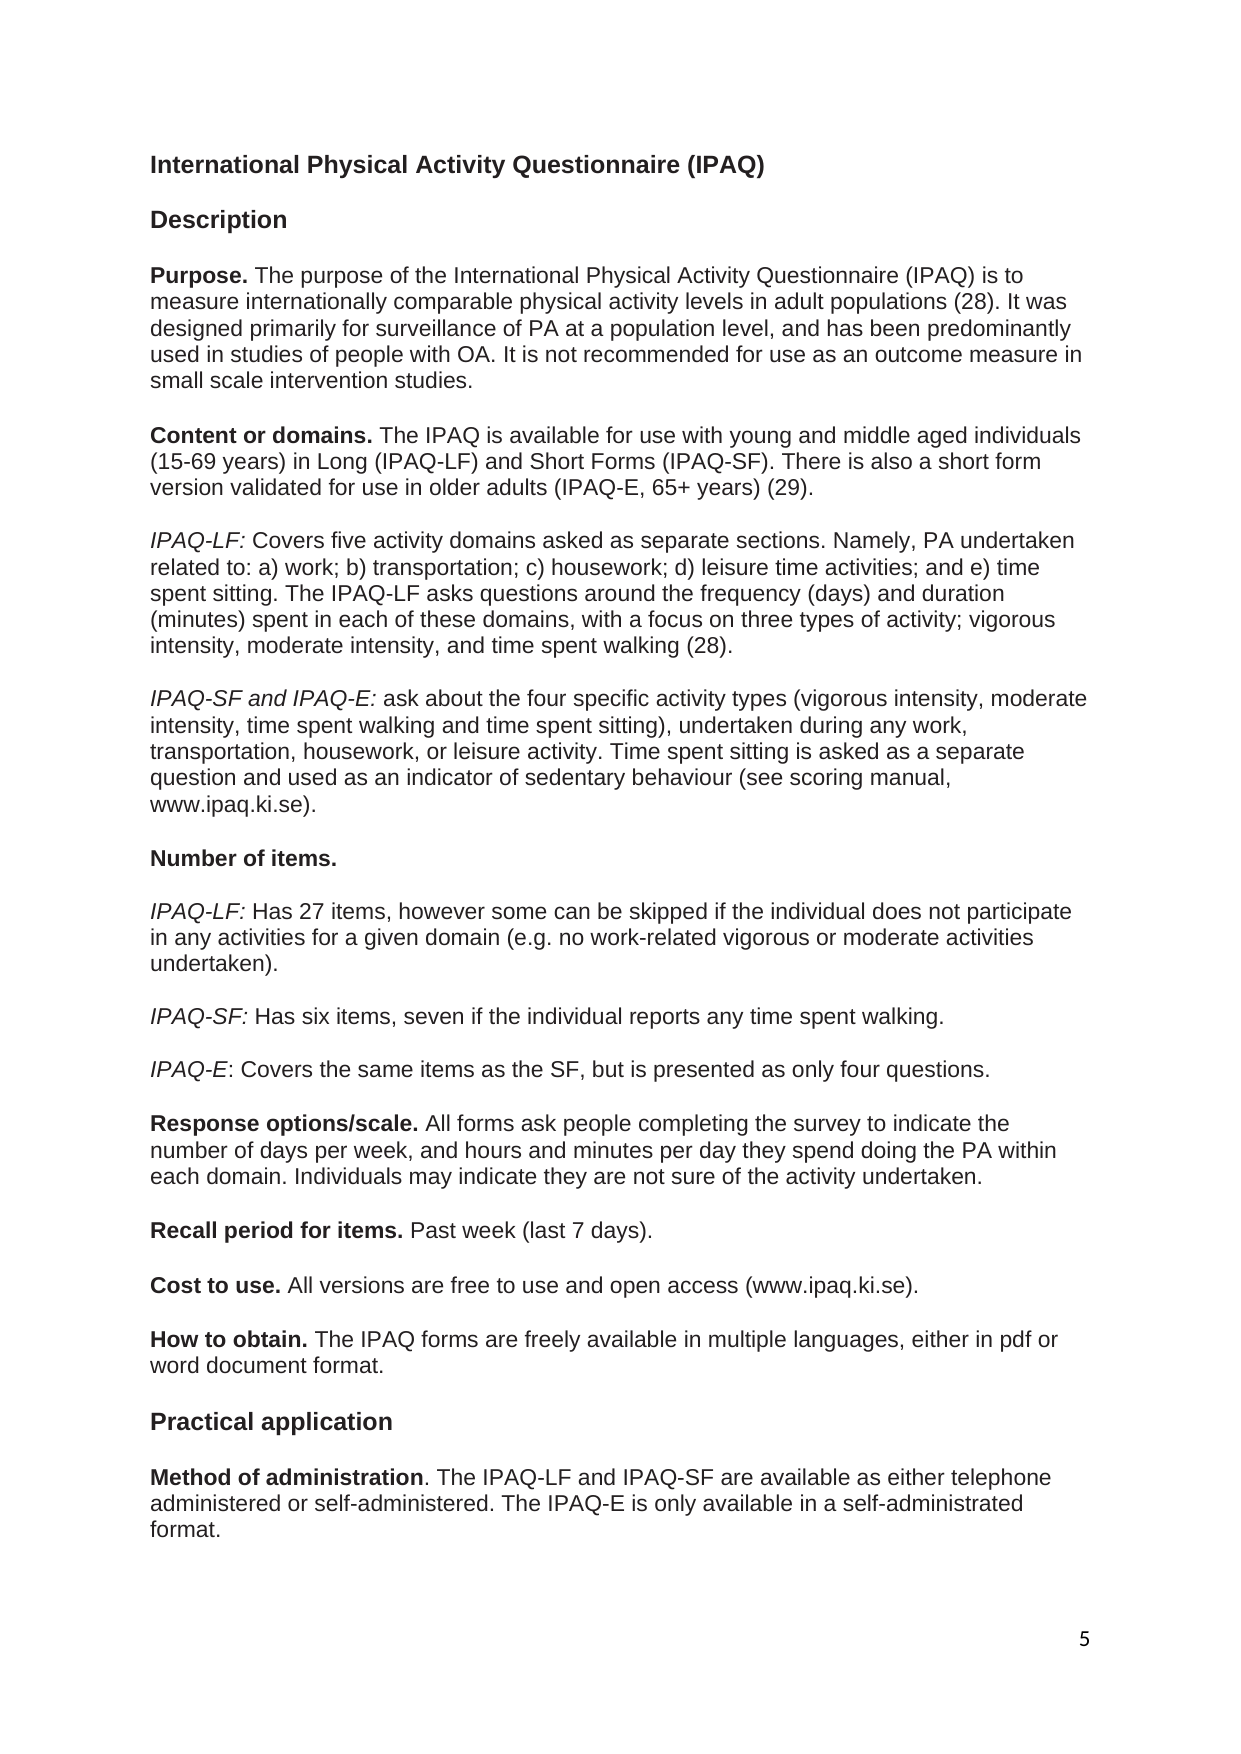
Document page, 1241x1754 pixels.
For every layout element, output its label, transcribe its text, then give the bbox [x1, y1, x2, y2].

text IPAQ-LF: Covers five activity domains asked as separate sections. Namely, PA undertaken related to: a) work; b) transportation; c) housework; d) leisure time activities; and e) time spent sitting. The IPAQ-LF asks questions around the frequency (days) and duration (minutes) spent in each of these domains, with a focus on three types of activity; vigorous intensity, moderate intensity, and time spent walking (28). [150, 527, 1090, 659]
text IPAQ-SF: Has six items, seven if the individual reports any time spent walking. [150, 1003, 1090, 1029]
text Number of items. [150, 845, 1090, 871]
text IPAQ-E: Covers the same items as the SF, but is presented as only four questions. [150, 1056, 1090, 1082]
text How to obtain. The IPAQ forms are freely available in multiple languages, either in pdf or word document format. [150, 1326, 1090, 1379]
text IPAQ-LF: Has 27 items, however some can be skipped if the individual does not participate in any activities for a given domain (e.g. no work-related vigorous or moderate activities undertaken). [150, 898, 1090, 977]
text International Physical Activity Questionnaire (IPAQ) [150, 150, 1090, 179]
text Purpose. The purpose of the International Physical Activity Questionnaire (IPAQ) is to measure internationally comparable physical activity levels in adult populations (28). It was designed primarily for surveillance of PA at a population level, and has been predominantly used in studies of people with OA. It is not recommended for use as an outcome measure in small scale intervention studies. [150, 262, 1090, 394]
text Response options/scale. All forms ask people completing the survey to indicate the number of days per week, and hours and minutes per day they spend doing the PA within each domain. Individuals may indicate they are not sure of the activity undertaken. [150, 1110, 1090, 1189]
text Practical application [150, 1407, 1090, 1436]
text IPAQ-SF and IPAQ-E: ask about the four specific activity types (vigorous intensity, moderate intensity, time spent walking and time spent sitting), undertaken during any work, transportation, housework, or leisure activity. Time spent sitting is asked as a separate question and used as an indicator of sedentary behaviour (see scoring manual, www.ipaq.ki.se). [150, 685, 1090, 817]
text Content or domains. The IPAQ is available for use with young and middle aged individuals (15-69 years) in Long (IPAQ-LF) and Short Forms (IPAQ-SF). There is also a short form version validated for use in older adults (IPAQ-E, 65+ years) (29). [150, 422, 1090, 501]
text Cost to use. All versions are free to use and open access (www.ipaq.ki.se). [150, 1272, 1090, 1298]
text Description [150, 205, 1090, 234]
text Recall period for items. Past week (last 7 days). [150, 1217, 1090, 1244]
text Method of administration. The IPAQ-LF and IPAQ-SF are available as either telephone administered or self-administered. The IPAQ-E is only available in a self-administrated format. [150, 1463, 1090, 1543]
